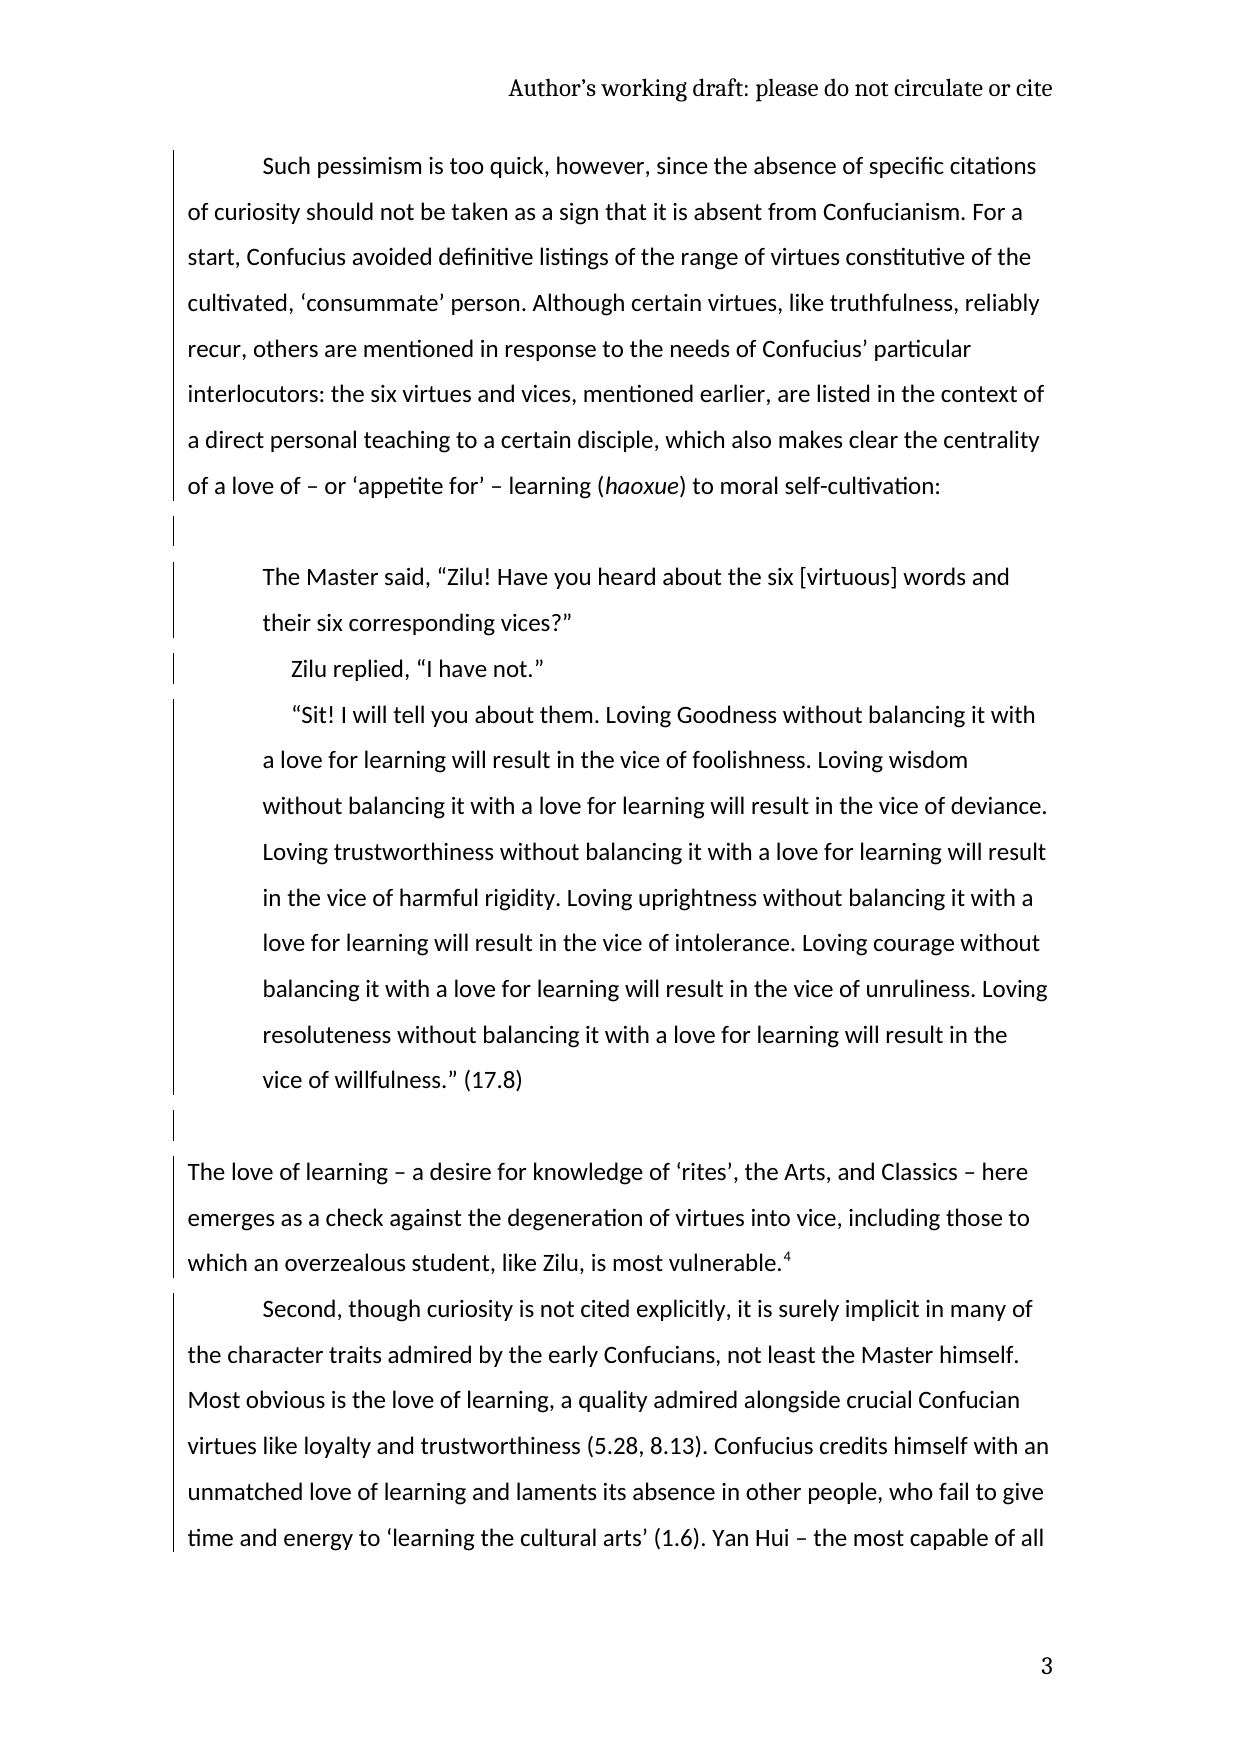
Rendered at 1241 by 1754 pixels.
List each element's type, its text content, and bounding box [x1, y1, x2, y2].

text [187, 1293, 1053, 1552]
text The Master said, “Zilu! Have you heard about the six [virtuous] words and their six corresponding vices?” [262, 562, 1053, 638]
text Such pessimism is too quick, however, since the absence of specific citations of curiosity should not be taken as a sign that it is absent from Confucianism. For a start, Confucius avoided definitive listings of the range of virtues constitutive of the cultivated, ‘consummate’ person. Although certain virtues, like truthfulness, reliably recur, others are mentioned in response to the needs of Confucius’ particular interlocutors: the six virtues and vices, mentioned earlier, are listed in the context of a direct personal teaching to a certain disciple, which also makes clear the centrality of a love of – or ‘appetite for’ – learning (haoxue) to moral self-cultivation: [187, 150, 1053, 501]
text Zilu replied, “I have not.” [262, 653, 1053, 683]
text The love of learning – a desire for knowledge of ‘rites’, the Arts, and Classics – here emerges as a check against the degeneration of virtues into vice, including those to which an overzealous student, like Zilu, is most vulnerable. [187, 1156, 1053, 1278]
text “Sit! I will tell you about them. Loving Goodness without balancing it with a love for learning will result in the vice of foolishness. Loving wisdom without balancing it with a love for learning will result in the vice of deviance. Loving trustworthiness without balancing it with a love for learning will result in the vice of harmful rigidity. Loving uprightness without balancing it with a love for learning will result in the vice of intolerance. Loving courage without balancing it with a love for learning will result in the vice of unruliness. Loving resoluteness without balancing it with a love for learning will result in the vice of willfulness.” (17.8) [262, 699, 1053, 1095]
